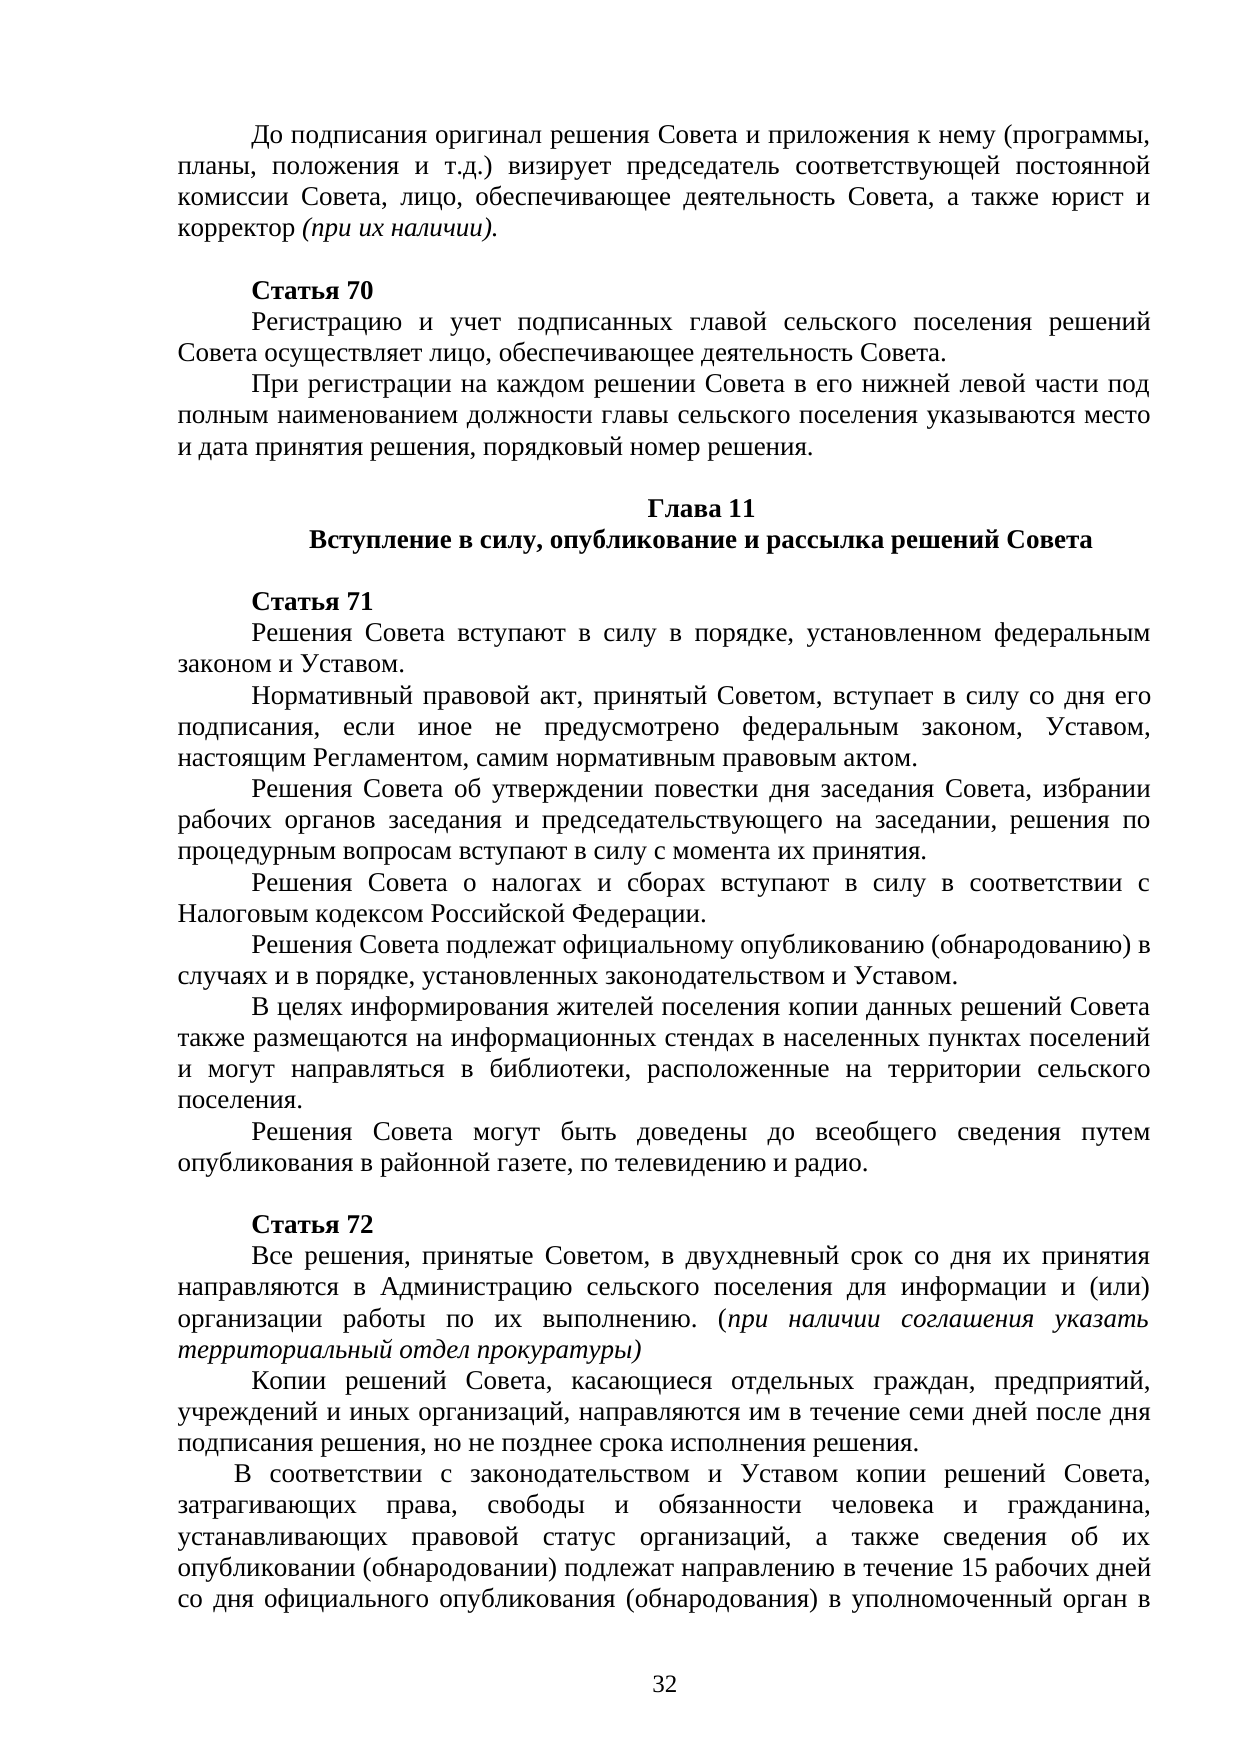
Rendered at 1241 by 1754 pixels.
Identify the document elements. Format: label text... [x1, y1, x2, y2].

text При регистрации на каждом решении Совета в его нижней левой части под полным наименованием должности главы сельского поселения указываются место и дата принятия решения, порядковый номер решения. [177, 367, 1152, 461]
text Нормативный правовой акт, принятый Советом, вступает в силу со дня его подписания, если иное не предусмотрено федеральным законом, Уставом, настоящим Регламентом, самим нормативным правовым актом. [177, 679, 1152, 772]
text Решения Совета подлежат официальному опубликованию (обнародованию) в случаях и в порядке, установленных законодательством и Уставом. [177, 928, 1152, 990]
text Статья 70 [177, 274, 1152, 305]
text Глава 11 [177, 492, 1152, 523]
text Копии решений Совета, касающиеся отдельных граждан, предприятий, учреждений и иных организаций, направляются им в течение семи дней после дня подписания решения, но не позднее срока исполнения решения. [177, 1364, 1152, 1457]
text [177, 1457, 1152, 1613]
text Решения Совета могут быть доведены до всеобщего сведения путем опубликования в районной газете, по телевидению и радио. [177, 1115, 1152, 1177]
text В целях информирования жителей поселения копии данных решений Совета также размещаются на информационных стендах в населенных пунктах поселений и могут направляться в библиотеки, расположенные на территории сельского поселения. [177, 990, 1152, 1115]
text Статья 71 [177, 585, 1152, 616]
text Решения Совета об утверждении повестки дня заседания Совета, избрании рабочих органов заседания и председательствующего на заседании, решения по процедурным вопросам вступают в силу с момента их принятия. [177, 772, 1152, 866]
text Решения Совета о налогах и сборах вступают в силу в соответствии с Налоговым кодексом Российской Федерации. [177, 866, 1152, 928]
text Вступление в силу, опубликование и рассылка решений Совета [177, 523, 1152, 554]
text Регистрацию и учет подписанных главой сельского поселения решений Совета осуществляет лицо, обеспечивающее деятельность Совета. [177, 305, 1152, 367]
text Все решения, принятые Советом, в двухдневный срок со дня их принятия направляются в Администрацию сельского поселения для информации и (или) организации работы по их выполнению. (при наличии соглашения указать территориальный отдел прокуратуры) [177, 1239, 1152, 1364]
text Статья 72 [177, 1208, 1152, 1239]
text Решения Совета вступают в силу в порядке, установленном федеральным законом и Уставом. [177, 616, 1152, 679]
text До подписания оригинал решения Совета и приложения к нему (программы, планы, положения и т.д.) визирует председатель соответствующей постоянной комиссии Совета, лицо, обеспечивающее деятельность Совета, а также юрист и корректор (при их наличии). [177, 118, 1152, 243]
